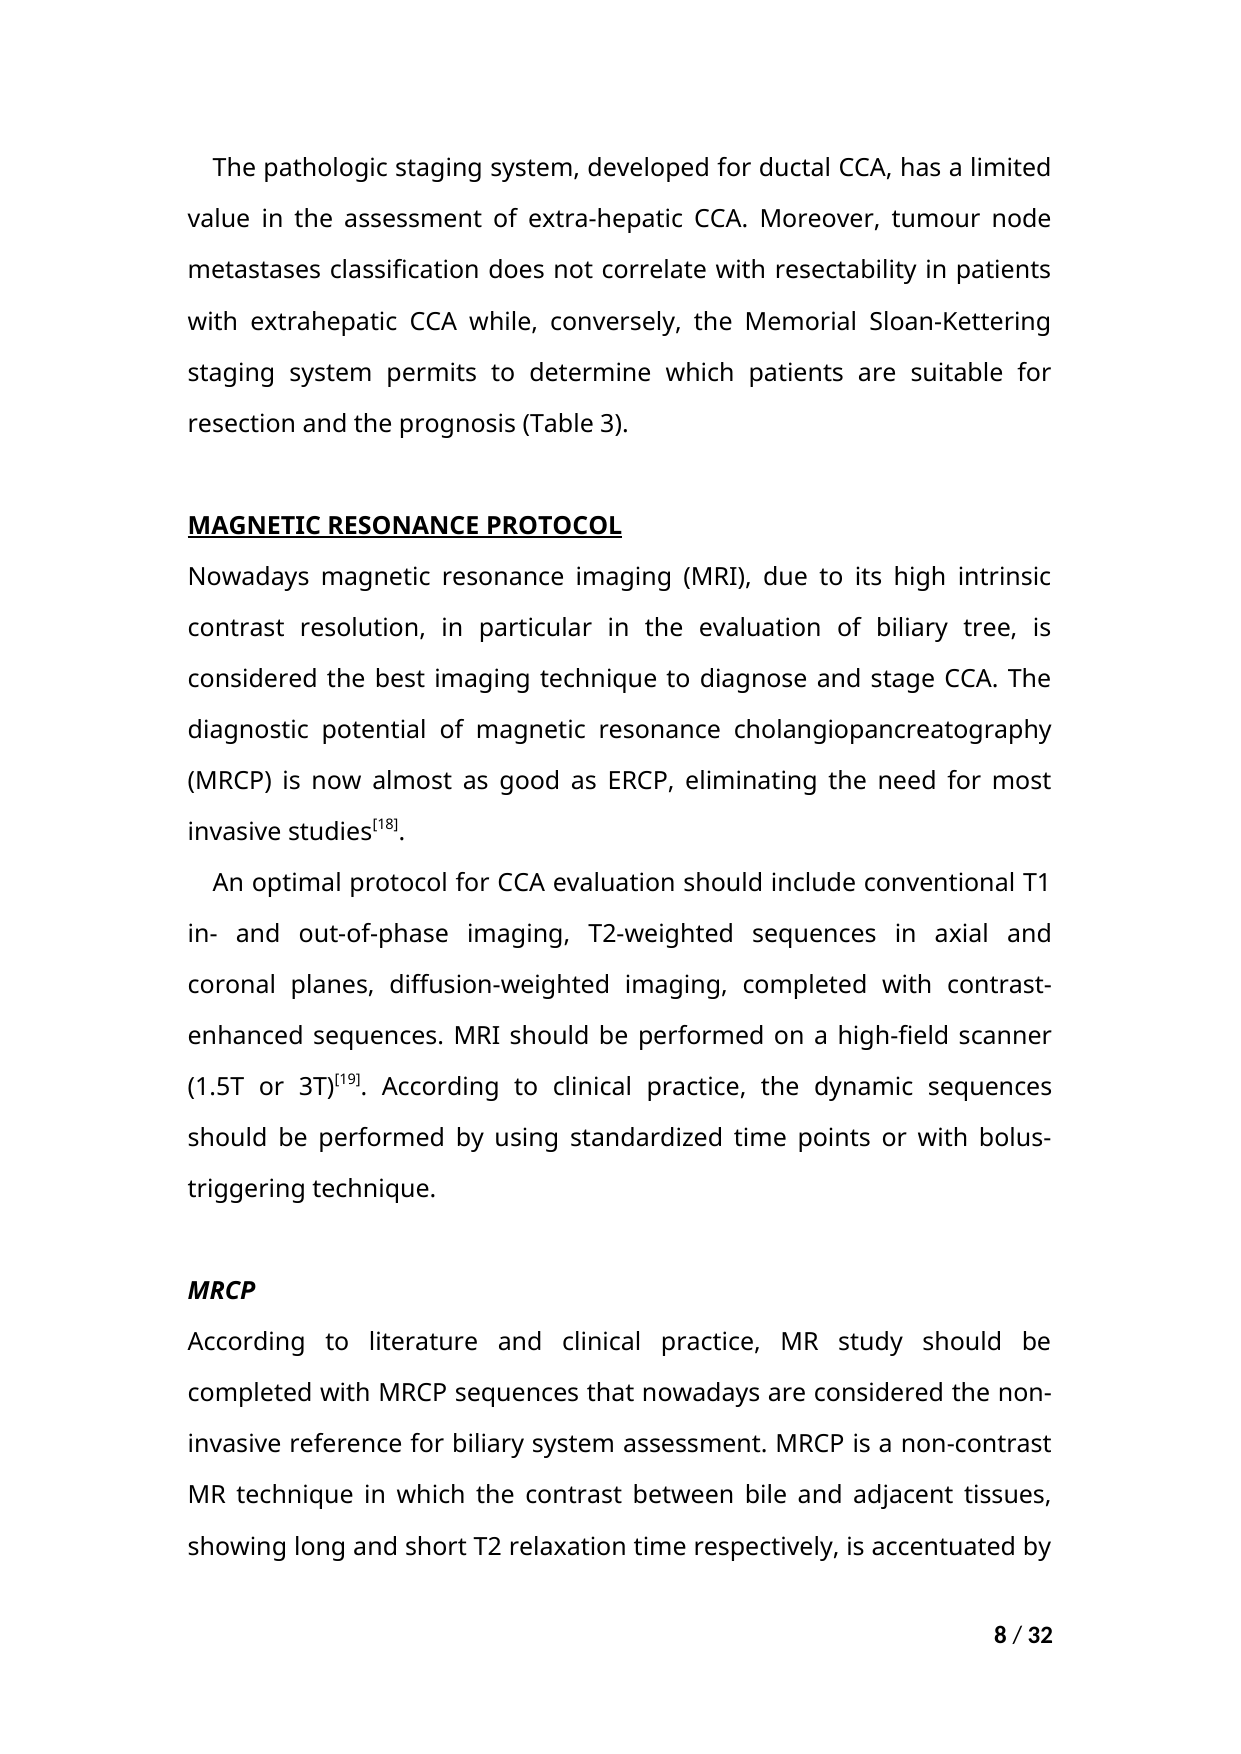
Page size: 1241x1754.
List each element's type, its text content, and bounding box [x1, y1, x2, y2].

text An optimal protocol for CCA evaluation should include conventional T1 in- and out-of-phase imaging, T2-weighted sequences in axial and coronal planes, diffusion-weighted imaging, completed with contrast-enhanced sequences. MRI should be performed on a high-field scanner (1.5T or 3T)[19]. According to clinical practice, the dynamic sequences should be performed by using standardized time points or with bolus-triggering technique. [187, 864, 1053, 1205]
text The pathologic staging system, developed for ductal CCA, has a limited value in the assessment of extra-hepatic CCA. Moreover, tumour node metastases classification does not correlate with resectability in patients with extrahepatic CCA while, conversely, the Memorial Sloan-Kettering staging system permits to determine which patients are suitable for resection and the prognosis (Table 3). [187, 150, 1053, 439]
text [187, 1324, 1053, 1562]
text MRCP [187, 1273, 1053, 1307]
text Nowadays magnetic resonance imaging (MRI), due to its high intrinsic contrast resolution, in particular in the evaluation of biliary tree, is considered the best imaging technique to diagnose and stage CCA. The diagnostic potential of magnetic resonance cholangiopancreatography (MRCP) is now almost as good as ERCP, eliminating the need for most invasive studies[18]. [187, 558, 1053, 848]
text magnetic resonance PROTOCOL [187, 507, 1053, 541]
